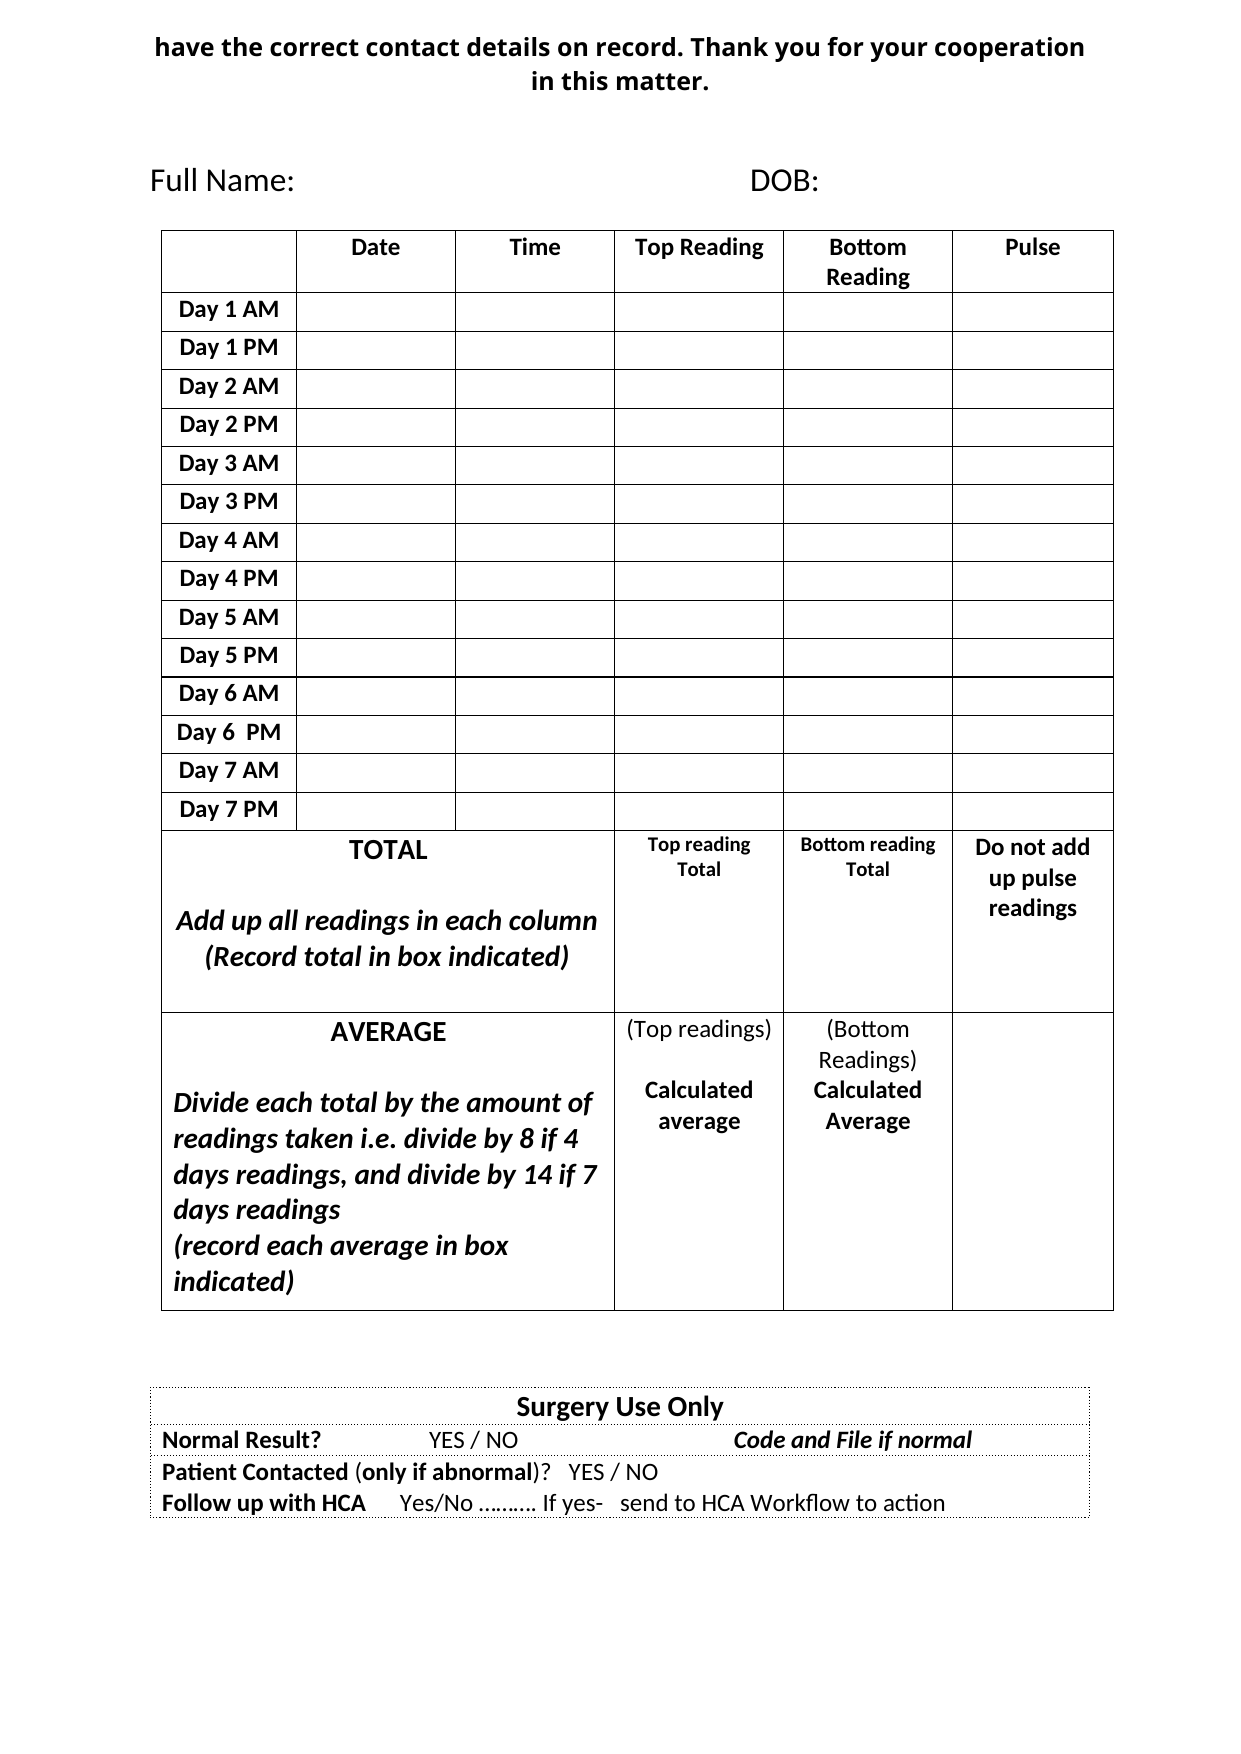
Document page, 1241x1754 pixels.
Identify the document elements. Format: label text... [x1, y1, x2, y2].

table_cell [297, 716, 455, 753]
table_header Time [456, 231, 614, 292]
table_cell [615, 678, 783, 715]
table_cell Day 3 AM [162, 447, 296, 484]
table_cell [456, 639, 614, 676]
table_cell [784, 716, 952, 753]
table_cell [953, 716, 1113, 753]
table_cell [784, 485, 952, 523]
table_cell [297, 485, 455, 523]
table_cell [297, 293, 455, 331]
table_cell [456, 293, 614, 331]
table_cell [784, 409, 952, 446]
table_cell [456, 678, 614, 715]
table_cell [615, 716, 783, 753]
table_cell Day 7 AM [162, 754, 296, 792]
table_cell [615, 409, 783, 446]
table_cell Day 1 PM [162, 332, 296, 369]
table_cell [297, 332, 455, 369]
table_cell [615, 524, 783, 561]
table_cell [784, 754, 952, 792]
table_cell [456, 716, 614, 753]
table_cell [297, 562, 455, 599]
table_cell [297, 793, 455, 830]
table_cell [615, 447, 783, 484]
table_cell [615, 485, 783, 523]
table_cell Day 7 PM [162, 793, 296, 830]
table_cell [615, 293, 783, 331]
table_cell [456, 524, 614, 561]
table_header Pulse [953, 231, 1113, 292]
table_cell [784, 447, 952, 484]
table_cell [456, 793, 614, 830]
table_cell Day 2 PM [162, 409, 296, 446]
table_cell [953, 447, 1113, 484]
table_cell [615, 639, 783, 676]
table_cell [953, 485, 1113, 523]
table_cell [784, 601, 952, 638]
table_cell [784, 293, 952, 331]
table_cell [456, 601, 614, 638]
table_cell [297, 601, 455, 638]
table_cell Normal Result? YES / NO Code and File if normal [151, 1424, 1090, 1455]
table_cell Day 4 PM [162, 562, 296, 599]
table_cell [784, 332, 952, 369]
table_cell [784, 370, 952, 407]
table_cell Day 1 AM [162, 293, 296, 331]
table_cell [953, 370, 1113, 407]
table_cell [784, 678, 952, 715]
table_cell [456, 562, 614, 599]
table_cell Day 6 AM [162, 678, 296, 715]
table_cell [615, 370, 783, 407]
table_cell [953, 793, 1113, 830]
table_cell Do not add up pulse readings [953, 831, 1113, 1012]
table_cell AVERAGE Divide each total by the amount of readings taken i.e. divide by 8 if 4 days readings, and divide by 14 if 7 days readings (record each average in box indicated) [162, 1013, 614, 1310]
table_cell Day 5 AM [162, 601, 296, 638]
table_cell [953, 332, 1113, 369]
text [150, 29, 1090, 98]
table_header Top Reading [615, 231, 783, 292]
table_cell [456, 370, 614, 407]
table_cell [297, 639, 455, 676]
table_header Date [297, 231, 455, 292]
table_cell [615, 793, 783, 830]
table_cell [456, 332, 614, 369]
table_cell [297, 678, 455, 715]
table_cell Top reading Total [615, 831, 783, 1012]
table_cell Bottom reading Total [784, 831, 952, 1012]
table_cell [953, 601, 1113, 638]
table_cell [456, 409, 614, 446]
table_cell [297, 754, 455, 792]
table_header Surgery Use Only [151, 1387, 1090, 1424]
table_cell [615, 332, 783, 369]
table_cell [615, 601, 783, 638]
table_cell Day 3 PM [162, 485, 296, 523]
table_cell Patient Contacted (only if abnormal)? YES / NO Follow up with HCA Yes/No ………. If yes- send to HCA Workflow to action [151, 1455, 1090, 1517]
table_cell [953, 562, 1113, 599]
table_cell [297, 370, 455, 407]
table_cell (Bottom Readings) Calculated Average [784, 1013, 952, 1310]
table_cell [953, 754, 1113, 792]
table_cell Day 2 AM [162, 370, 296, 407]
table_cell [784, 562, 952, 599]
table_cell [615, 562, 783, 599]
table_cell [297, 409, 455, 446]
table_cell [297, 524, 455, 561]
table_cell Day 6 PM [162, 716, 296, 753]
table_cell [953, 1013, 1113, 1310]
table_cell Day 4 AM [162, 524, 296, 561]
table_cell [456, 447, 614, 484]
table_header [162, 231, 296, 292]
table_cell Day 5 PM [162, 639, 296, 676]
table_cell [456, 485, 614, 523]
table_cell [953, 524, 1113, 561]
table_cell [784, 793, 952, 830]
table_cell (Top readings) Calculated average [615, 1013, 783, 1310]
table_cell [953, 293, 1113, 331]
table_cell [784, 524, 952, 561]
table_cell [297, 447, 455, 484]
table_cell [456, 754, 614, 792]
table_cell TOTAL Add up all readings in each column (Record total in box indicated) [162, 831, 614, 1012]
text Full Name: DOB: [150, 159, 1090, 199]
table_cell [953, 409, 1113, 446]
table_header Bottom Reading [784, 231, 952, 292]
table_cell [953, 639, 1113, 676]
table_cell [784, 639, 952, 676]
table_cell [953, 678, 1113, 715]
table_cell [615, 754, 783, 792]
